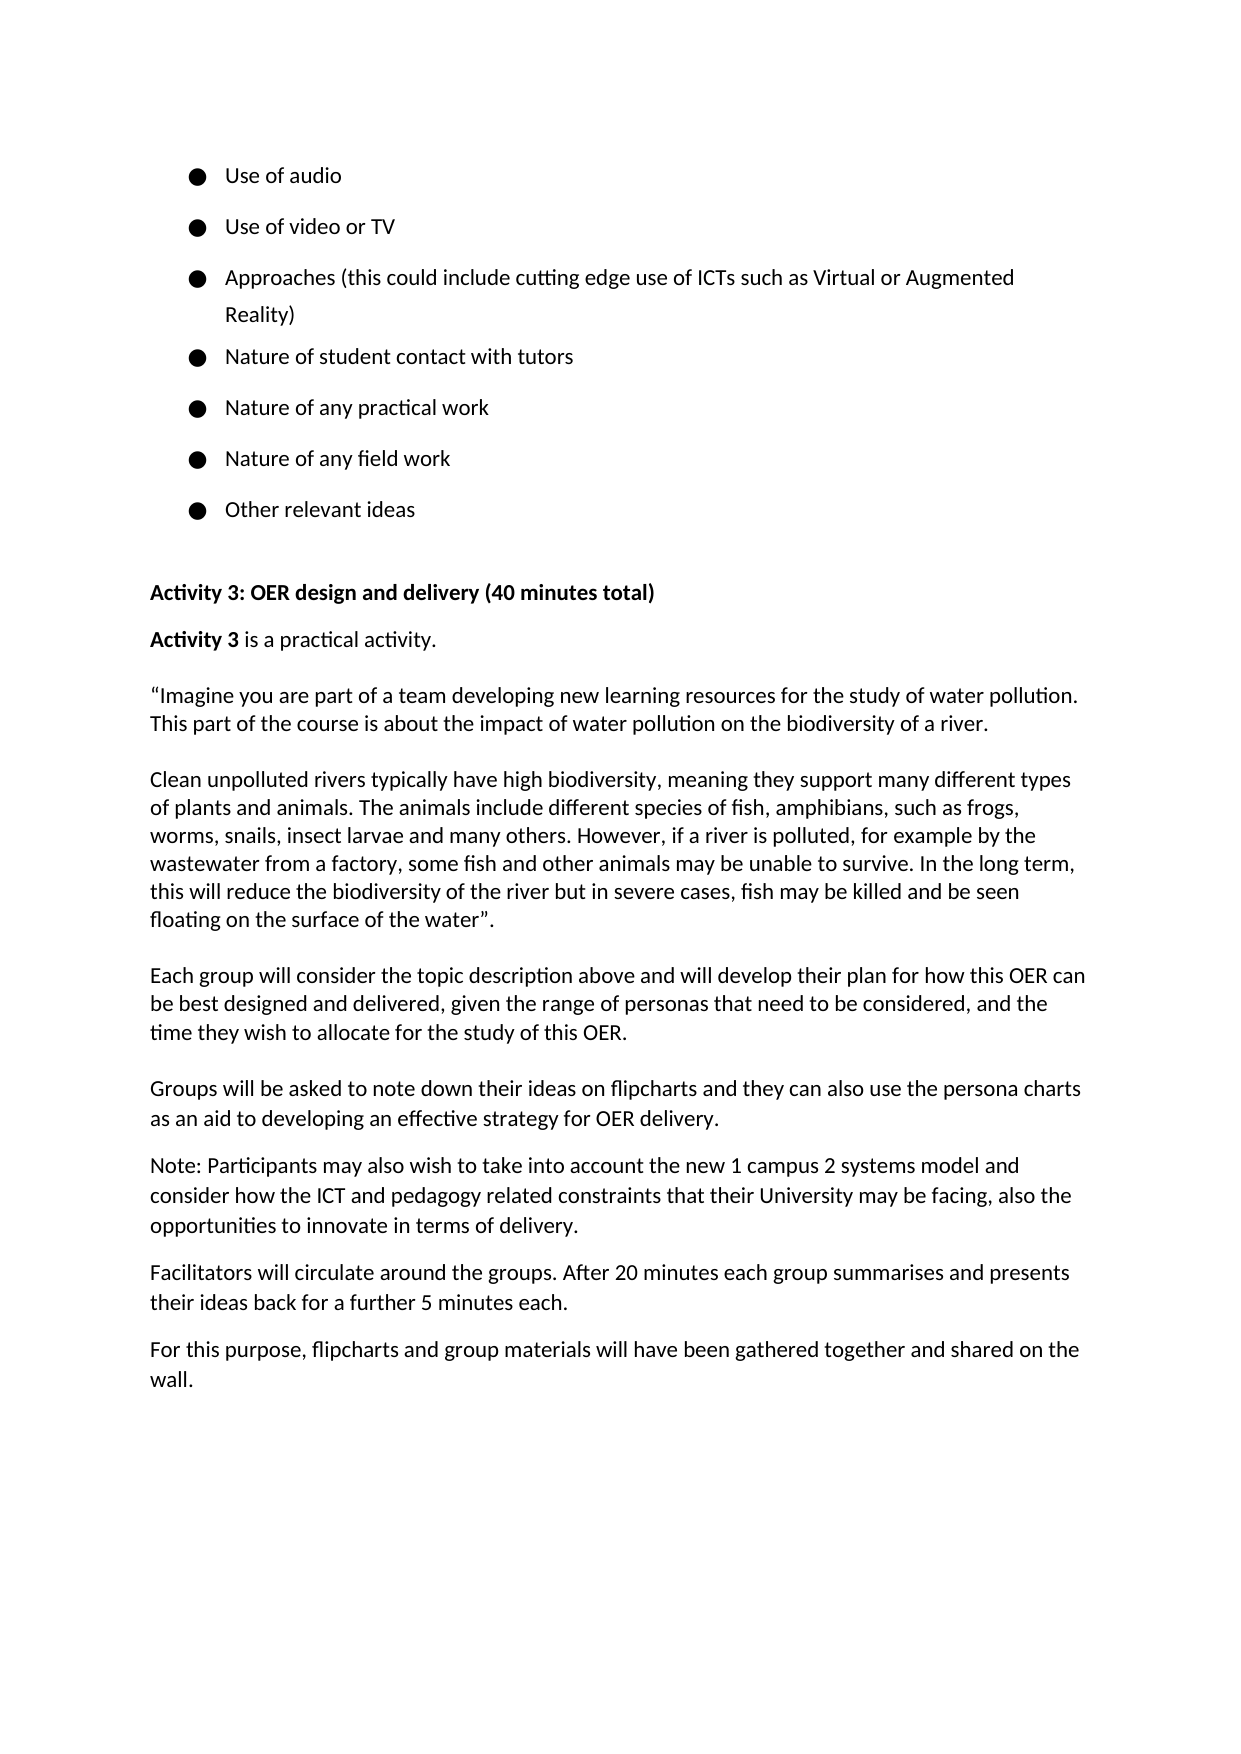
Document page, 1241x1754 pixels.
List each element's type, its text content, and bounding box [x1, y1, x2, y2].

text Note: Participants may also wish to take into account the new 1 campus 2 systems model and consider how the ICT and pedagogy related constraints that their University may be facing, also the opportunities to innovate in terms of delivery. [150, 1151, 1090, 1239]
list Use of audio [187, 150, 1090, 197]
text Clean unpolluted rivers typically have high biodiversity, meaning they support many different types of plants and animals. The animals include different species of fish, amphibians, such as frogs, worms, snails, insect larvae and many others. However, if a river is polluted, for example by the wastewater from a factory, some fish and other animals may be unable to survive. In the long term, this will reduce the biodiversity of the river but in severe cases, fish may be killed and be seen floating on the surface of the water”. [150, 765, 1090, 933]
list Nature of any practical work [187, 382, 1090, 428]
text Groups will be asked to note down their ideas on flipcharts and they can also use the persona charts as an aid to developing an effective strategy for OER delivery. [150, 1074, 1090, 1132]
list Nature of student contact with tutors [187, 331, 1090, 378]
list Nature of any field work [187, 432, 1090, 479]
text Each group will consider the topic description above and will develop their plan for how this OER can be best designed and delivered, given the range of personas that need to be considered, and the time they wish to allocate for the study of this OER. [150, 962, 1090, 1046]
list Approaches (this could include cutting edge use of ICTs such as Virtual or Augmented Reality) [187, 251, 1090, 329]
text Activity 3 is a practical activity. [150, 625, 1090, 653]
list Other relevant ideas [187, 483, 1090, 530]
text “Imagine you are part of a team developing new learning resources for the study of water pollution. This part of the course is about the impact of water pollution on the biodiversity of a river. [150, 681, 1090, 737]
text Activity 3: OER design and delivery (40 minutes total) [150, 578, 1090, 606]
text For this purpose, flipcharts and group materials will have been gathered together and shared on the wall. [150, 1335, 1090, 1393]
list Use of video or TV [187, 201, 1090, 248]
text Facilitators will circulate around the groups. After 20 minutes each group summarises and presents their ideas back for a further 5 minutes each. [150, 1258, 1090, 1316]
